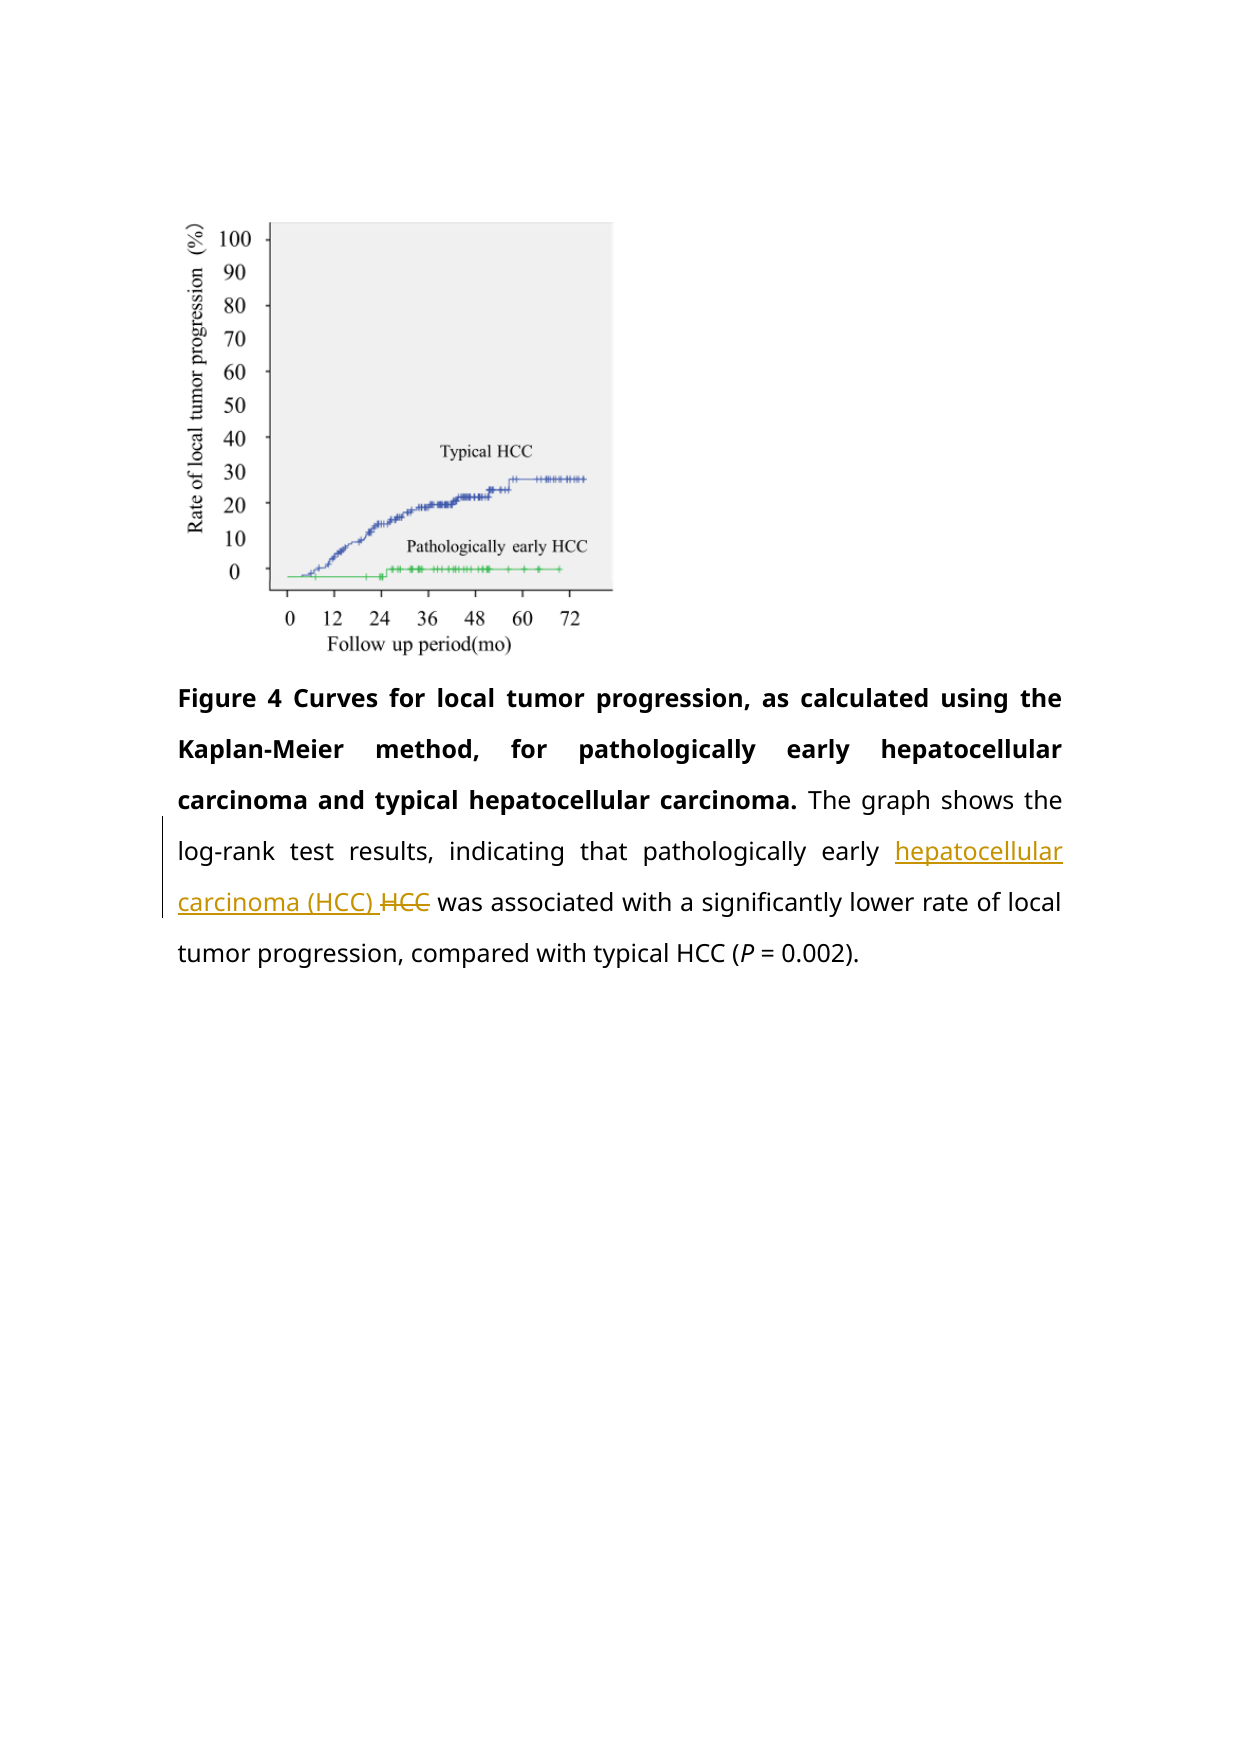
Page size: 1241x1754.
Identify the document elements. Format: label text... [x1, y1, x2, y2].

picture [177, 216, 644, 666]
text Figure 4 Curves for local tumor progression, as calculated using the Kaplan-Meier method, for pathologically early hepatocellular carcinoma and typical hepatocellular carcinoma. The graph shows the log-rank test results, indicating that pathologically early was associated with a significantly lower rate of local tumor progression, compared with typical HCC (P = 0.002). [177, 680, 1063, 969]
